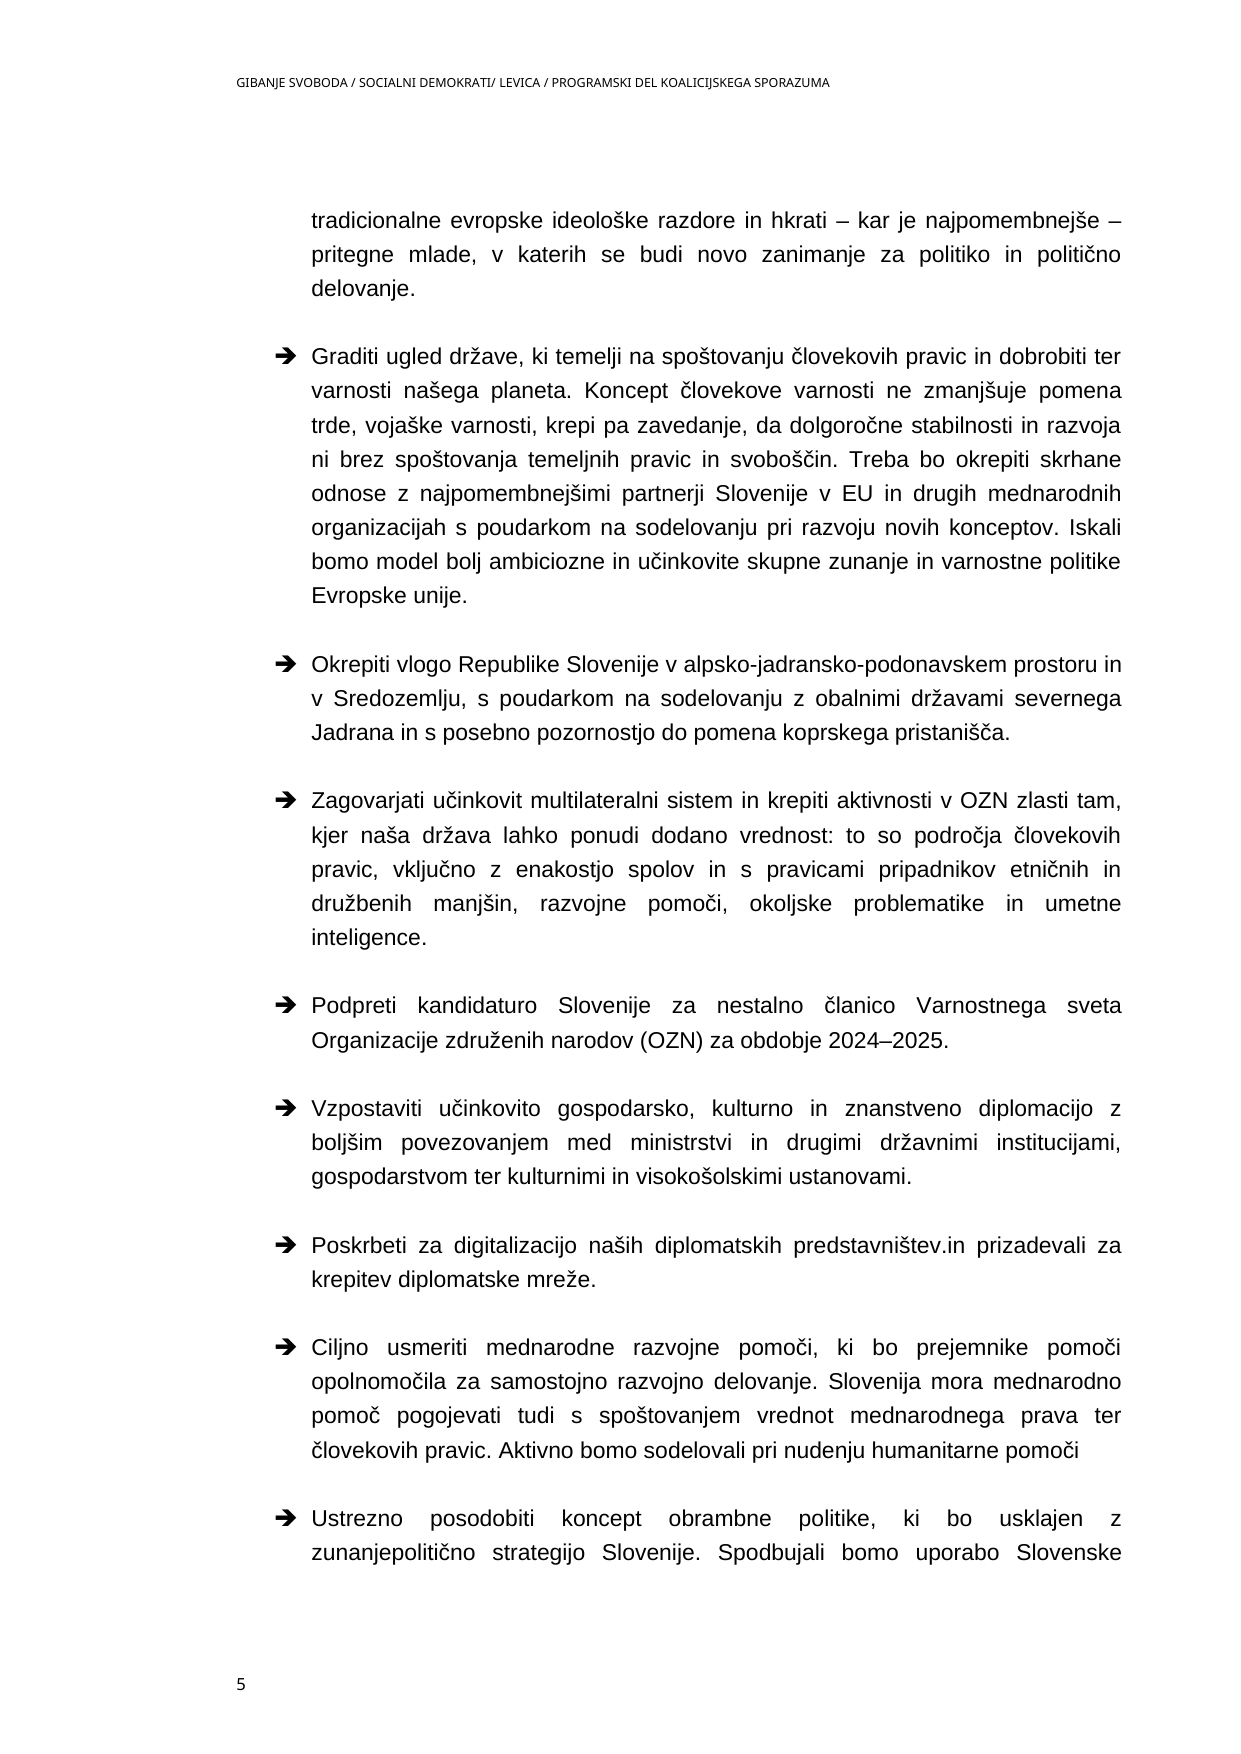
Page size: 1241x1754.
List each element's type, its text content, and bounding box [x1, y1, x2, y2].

list Zagovarjati učinkovit multilateralni sistem in krepiti aktivnosti v OZN zlasti tam, kjer naša država lahko ponudi dodano vrednost: to so področja človekovih pravic, vključno z enakostjo spolov in s pravicami pripadnikov etničnih in družbenih manjšin, razvojne pomoči, okoljske problematike in umetne inteligence. [274, 787, 1122, 951]
list Poskrbeti za digitalizacijo naših diplomatskih predstavništev.in prizadevali za krepitev diplomatske mreže. [274, 1232, 1122, 1292]
list Okrepiti vlogo Republike Slovenije v alpsko-jadransko-podonavskem prostoru in v Sredozemlju, s poudarkom na sodelovanju z obalnimi državami severnega Jadrana in s posebno pozornostjo do pomena koprskega pristanišča. [274, 651, 1122, 746]
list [274, 207, 1122, 301]
list Podpreti kandidaturo Slovenije za nestalno članico Varnostnega sveta Organizacije združenih narodov (OZN) za obdobje 2024–2025. [274, 992, 1122, 1053]
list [274, 1505, 1122, 1566]
list Vzpostaviti učinkovito gospodarsko, kulturno in znanstveno diplomacijo z boljšim povezovanjem med ministrstvi in drugimi državnimi institucijami, gospodarstvom ter kulturnimi in visokošolskimi ustanovami. [274, 1095, 1122, 1190]
list Graditi ugled države, ki temelji na spoštovanju človekovih pravic in dobrobiti ter varnosti našega planeta. Koncept človekove varnosti ne zmanjšuje pomena trde, vojaške varnosti, krepi pa zavedanje, da dolgoročne stabilnosti in razvoja ni brez spoštovanja temeljnih pravic in svoboščin. Treba bo okrepiti skrhane odnose z najpomembnejšimi partnerji Slovenije v EU in drugih mednarodnih organizacijah s poudarkom na sodelovanju pri razvoju novih konceptov. Iskali bomo model bolj ambiciozne in učinkovite skupne zunanje in varnostne politike Evropske unije. [274, 343, 1122, 609]
list Ciljno usmeriti mednarodne razvojne pomoči, ki bo prejemnike pomoči opolnomočila za samostojno razvojno delovanje. Slovenija mora mednarodno pomoč pogojevati tudi s spoštovanjem vrednot mednarodnega prava ter človekovih pravic. Aktivno bomo sodelovali pri nudenju humanitarne pomoči [274, 1334, 1122, 1463]
